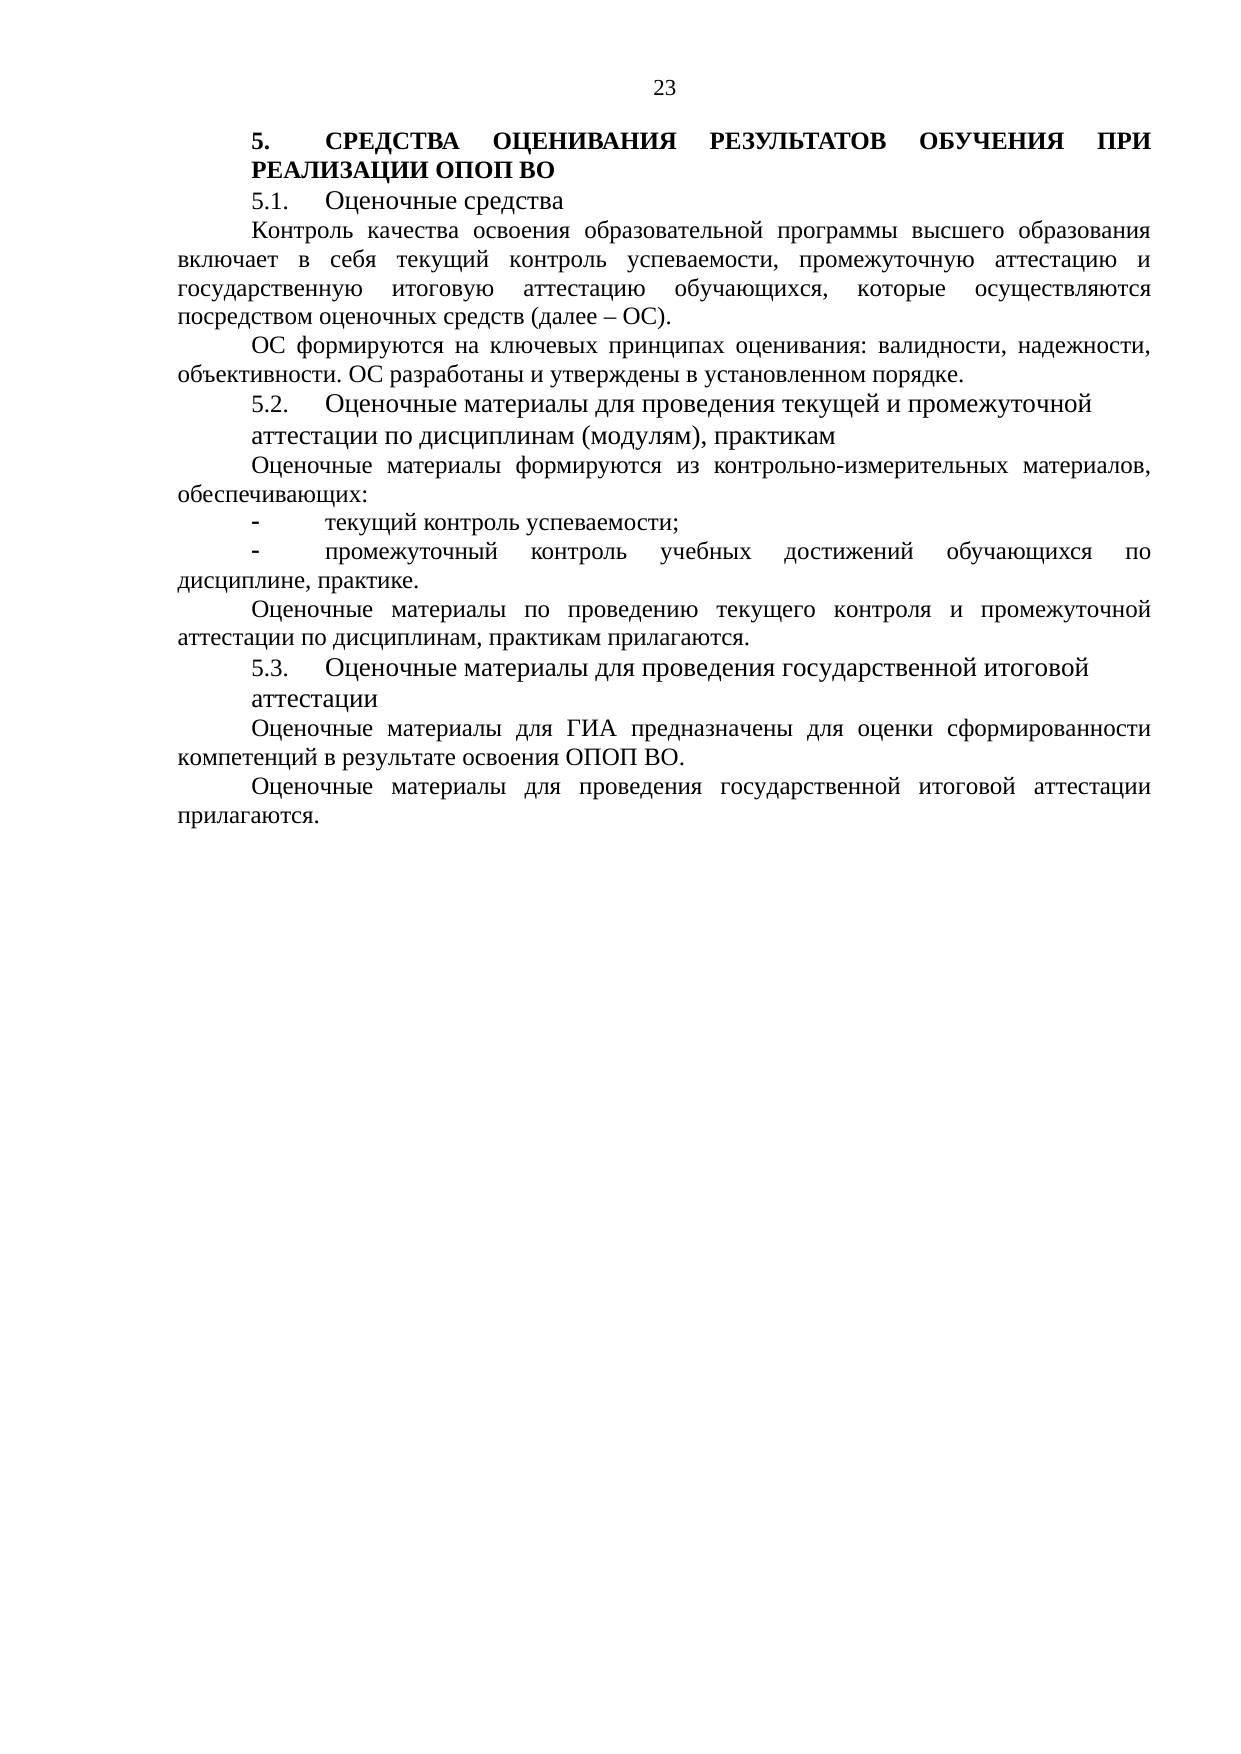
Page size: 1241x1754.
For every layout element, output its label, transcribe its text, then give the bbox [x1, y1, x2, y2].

list Оценочные материалы для ГИА предназначены для оценки сформированности компетенций в результате освоения ОПОП ВО. [177, 713, 1152, 771]
list Оценочные материалы по проведению текущего контроля и промежуточной аттестации по дисциплинам, практикам прилагаются. [177, 594, 1152, 651]
list Оценочные материалы формируются из контрольно-измерительных материалов, обеспечивающих: [177, 450, 1152, 507]
list ОС формируются на ключевых принципах оценивания: валидности, надежности, объективности. ОС разработаны и утверждены в установленном порядке. [177, 330, 1152, 388]
list текущий контроль успеваемости; [177, 507, 1152, 536]
list Оценочные материалы для проведения государственной итоговой аттестации прилагаются. [177, 771, 1152, 828]
subtitle Оценочные материалы для проведения текущей и промежуточной аттестации по дисциплинам (модулям), практикам [251, 388, 1152, 450]
list промежуточный контроль учебных достижений обучающихся по дисциплине, практике. [177, 536, 1152, 594]
subtitle СРЕДСТВА ОЦЕНИВАНИЯ РЕЗУЛЬТАТОВ ОБУЧЕНИЯ ПРИ РЕАЛИЗАЦИИ ОПОП ВО [251, 126, 1152, 184]
subtitle Оценочные материалы для проведения государственной итоговой аттестации [251, 651, 1152, 713]
list Контроль качества освоения образовательной программы высшего образования включает в себя текущий контроль успеваемости, промежуточную аттестацию и государственную итоговую аттестацию обучающихся, которые осуществляются посредством оценочных средств (далее – ОС). [177, 215, 1152, 330]
subtitle Оценочные средства [251, 184, 1152, 215]
